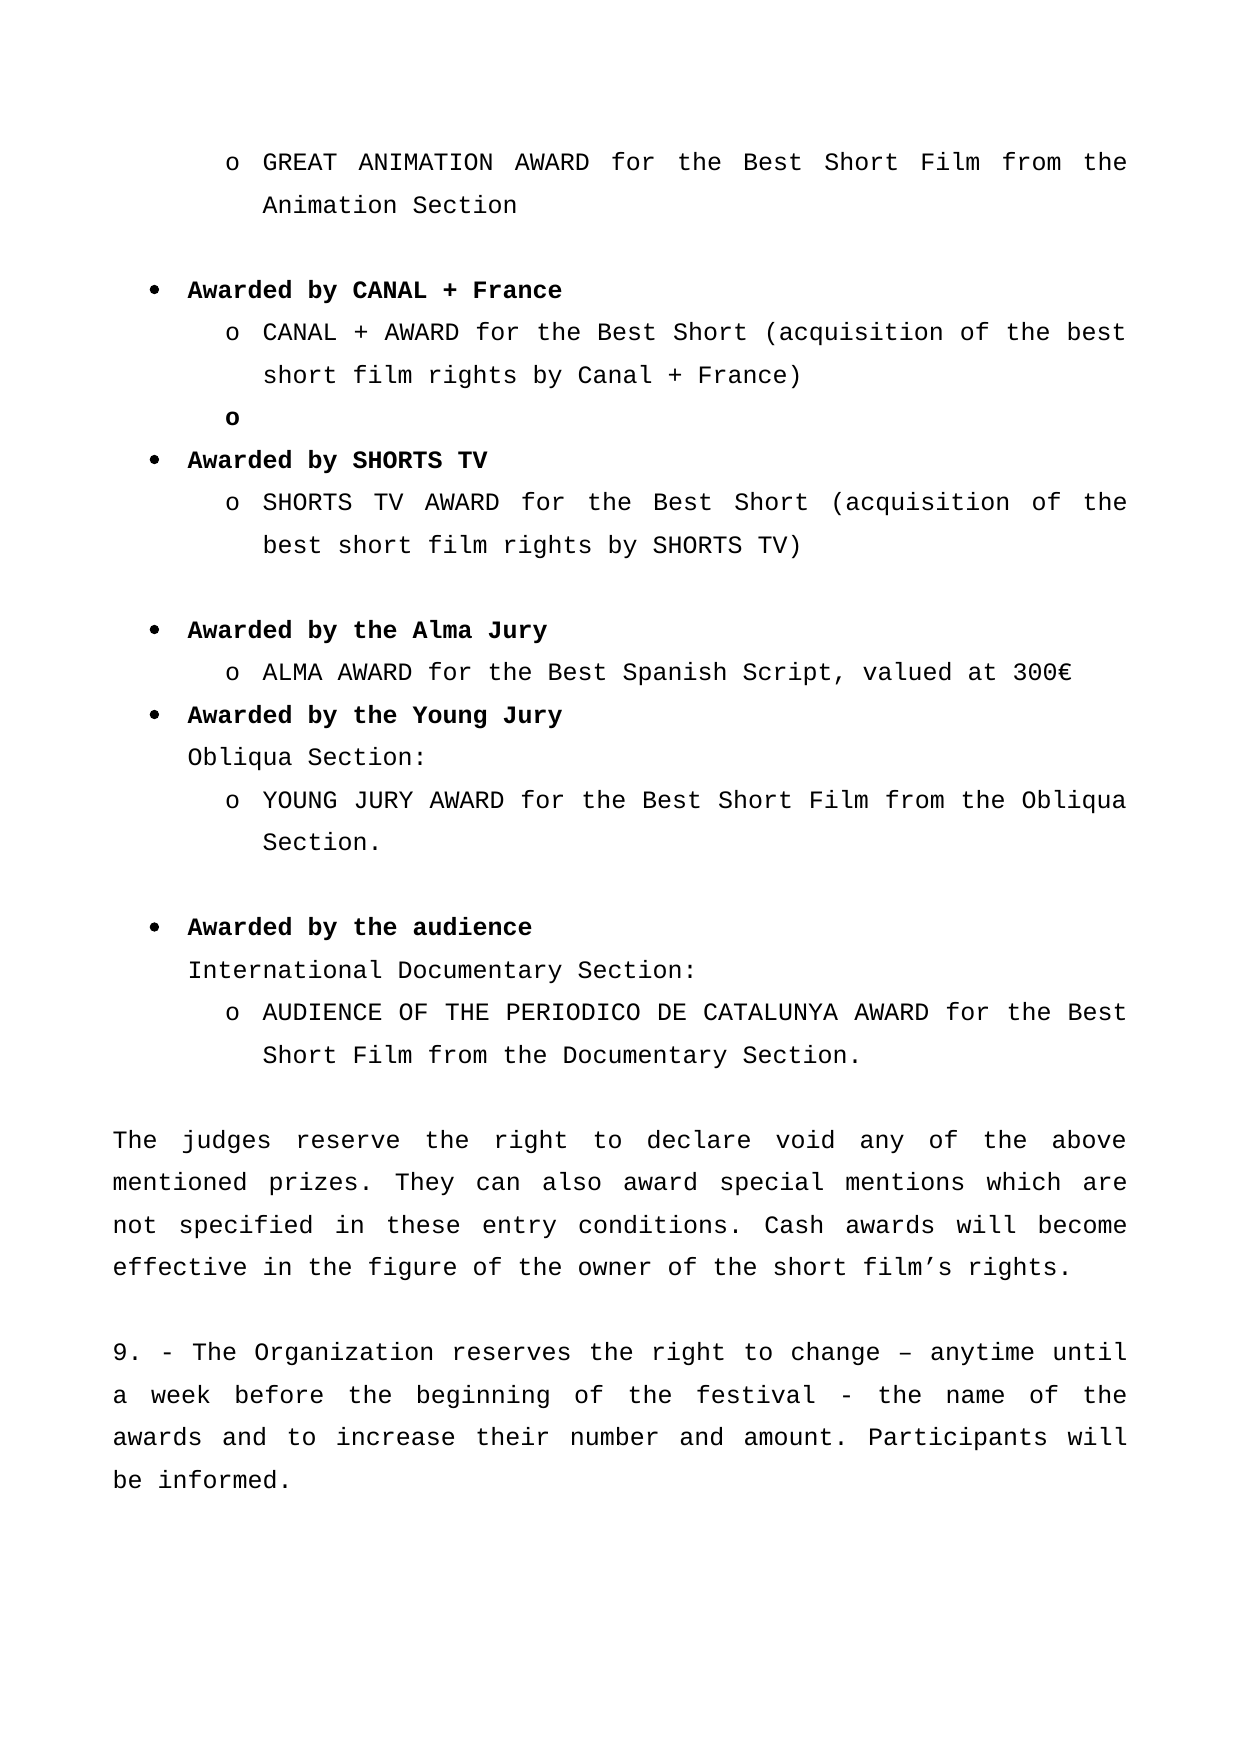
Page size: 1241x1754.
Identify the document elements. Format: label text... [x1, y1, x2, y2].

text International Documentary Section: [112, 957, 1128, 986]
text The judges reserve the right to declare void any of the above mentioned prizes. They can also award special mentions which are not specified in these entry conditions. Cash awards will become effective in the figure of the owner of the short film’s rights. [112, 1127, 1128, 1283]
text Obliqua Section: [187, 745, 1128, 773]
list Awarded by the audience [150, 915, 1128, 943]
list ALMA AWARD for the Best Spanish Script, valued at 300€ [225, 660, 1128, 688]
list Awarded by the Alma Jury [150, 617, 1128, 646]
list Awarded by SHORTS TV [150, 447, 1128, 476]
list AUDIENCE OF THE PERIODICO DE CATALUNYA AWARD for the Best Short Film from the Documentary Section. [225, 1000, 1128, 1071]
list GREAT ANIMATION AWARD for the Best Short Film from the Animation Section [225, 150, 1128, 221]
list Awarded by the Young Jury [150, 702, 1128, 731]
list CANAL + AWARD for the Best Short (acquisition of the best short film rights by Canal + France) [225, 320, 1128, 391]
list YOUNG JURY AWARD for the Best Short Film from the Obliqua Section. [225, 787, 1128, 858]
text 9. - The Organization reserves the right to change – anytime until a week before the beginning of the festival - the name of the awards and to increase their number and amount. Participants will be informed. [112, 1340, 1128, 1496]
list SHORTS TV AWARD for the Best Short (acquisition of the best short film rights by SHORTS TV) [225, 490, 1128, 561]
list Awarded by CANAL + France [150, 277, 1128, 306]
